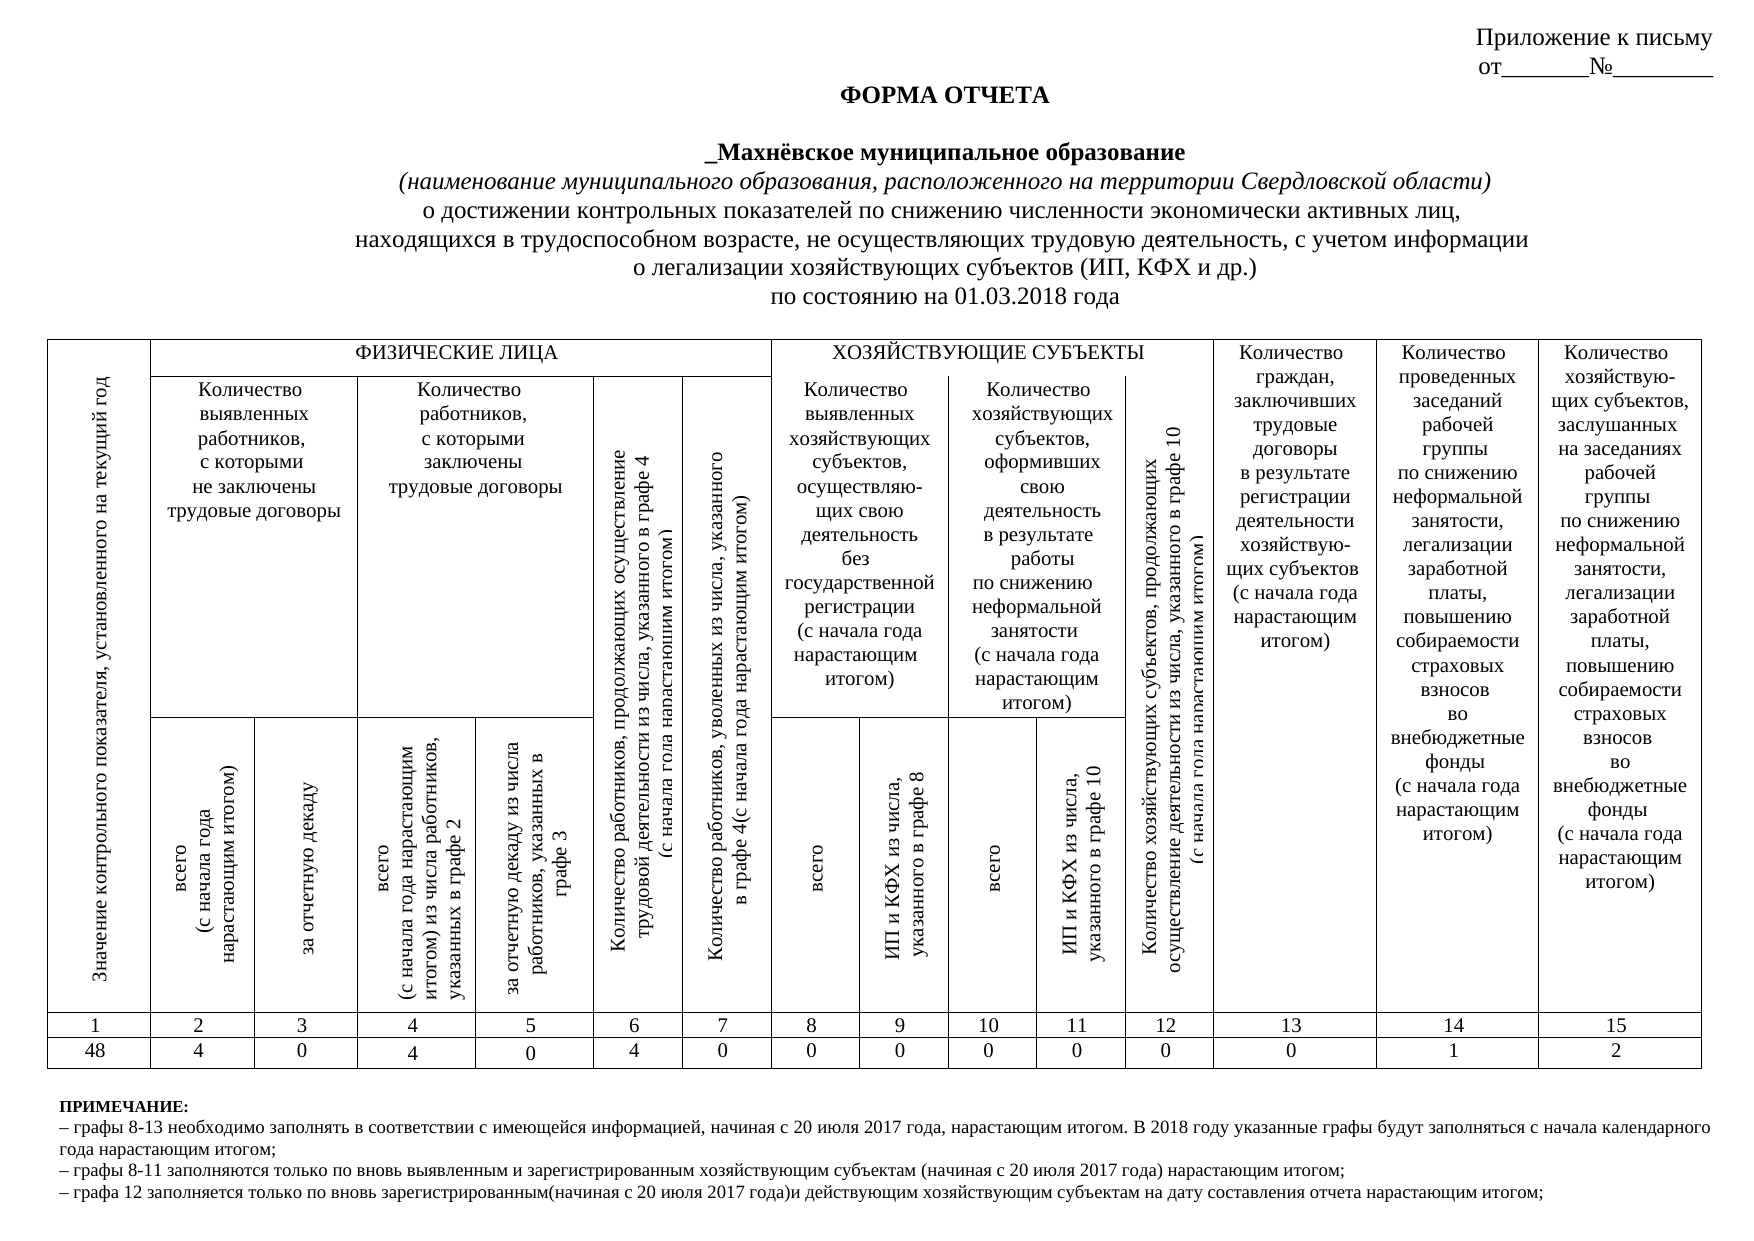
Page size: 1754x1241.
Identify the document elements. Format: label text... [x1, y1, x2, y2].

table_cell Количество выявленных хозяйствующих субъектов, осуществляю-щих свою деятельность без государственной регистрации (с начала года нарастающим итогом) [772, 377, 948, 717]
table_header ХОЗЯЙСТВУЮЩИЕ СУБЪЕКТЫ [772, 340, 1213, 376]
text _Махнёвское муниципальное образование [177, 137, 1713, 166]
table_cell 4 [358, 1013, 475, 1037]
table_cell всего (с начала года нарастающим итогом) [151, 718, 254, 1012]
table_cell 5 [476, 1013, 593, 1037]
table_header ФИЗИЧЕСКИЕ ЛИЦА [151, 340, 771, 376]
table_cell 4 [358, 1038, 475, 1068]
table_cell 0 [772, 1038, 859, 1068]
table_cell всего [949, 718, 1036, 1012]
table_cell 2 [1539, 1038, 1701, 1068]
table_cell 48 [48, 1038, 150, 1068]
table_cell 1 [1377, 1038, 1538, 1068]
table_cell 0 [949, 1038, 1036, 1068]
text по состоянию на 01.03.2018 года [177, 281, 1713, 310]
table_cell 2 [151, 1013, 254, 1037]
table_cell 11 [1037, 1013, 1125, 1037]
text – графы 8-11 заполняются только по вновь выявленным и зарегистрированным хозяйствующим субъектам (начиная с 20 июля 2017 года) нарастающим итогом; [59, 1159, 1713, 1181]
table_cell 12 [1126, 1013, 1213, 1037]
table_cell 6 [594, 1013, 682, 1037]
table_cell Количество хозяйствующих субъектов, продолжающих осуществление деятельности из числа, указанного в графе 10 (с начала года нарастающим итогом) [1126, 377, 1213, 1012]
table_cell Количество работников, уволенных из числа, указанного в графе 4(с начала года нарастающим итогом) [683, 377, 771, 1012]
table_cell 14 [1377, 1013, 1538, 1037]
table_cell всего [772, 718, 859, 1012]
table_cell 4 [594, 1038, 682, 1068]
table_cell 0 [255, 1038, 357, 1068]
text (наименование муниципального образования, расположенного на территории Свердловской области) [177, 166, 1713, 195]
table_cell всего (с начала года нарастающим итогом) из числа работников, указанных в графе 2 [358, 718, 475, 1012]
table_header Количество проведенных заседаний рабочей группы по снижению неформальной занятости, легализации заработной платы, повышению собираемости страховых взносов во внебюджетные фонды (с начала года нарастающим итогом) [1377, 340, 1538, 1012]
table_cell 15 [1539, 1013, 1701, 1037]
table_cell за отчетную декаду из числа работников, указанных в графе 3 [476, 718, 593, 1012]
text от_______№________ [177, 51, 1713, 80]
table_cell 0 [1214, 1038, 1376, 1068]
table_cell 1 [48, 1013, 150, 1037]
table_cell Количество хозяйствующих субъектов, оформивших свою деятельность в результате работы по снижению неформальной занятости (с начала года нарастающим итогом) [949, 377, 1125, 717]
table_cell 10 [949, 1013, 1036, 1037]
table_cell ИП и КФХ из числа, указанного в графе 10 [1037, 718, 1125, 1012]
text – графы 8-13 необходимо заполнять в соответствии с имеющейся информацией, начиная с 20 июля 2017 года, нарастающим итогом. В 2018 году указанные графы будут заполняться с начала календарного года нарастающим итогом; [59, 1116, 1713, 1159]
table_cell 0 [683, 1038, 771, 1068]
table_header Значение контрольного показателя, установленного на текущий год [48, 340, 150, 1012]
table_cell 7 [683, 1013, 771, 1037]
table_header Количество хозяйствую-щих субъектов, заслушанных на заседаниях рабочей группы по снижению неформальной занятости, легализации заработной платы, повышению собираемости страховых взносов во внебюджетные фонды (с начала года нарастающим итогом) [1539, 340, 1701, 1012]
text о достижении контрольных показателей по снижению численности экономически активных лиц, находящихся в трудоспособном возрасте, не осуществляющих трудовую деятельность, с учетом информации о легализации хозяйствующих субъектов (ИП, КФХ и др.) [177, 195, 1713, 281]
table_cell Количество выявленных работников, с которыми не заключены трудовые договоры [151, 377, 357, 717]
table_cell 3 [255, 1013, 357, 1037]
table_cell 0 [1126, 1038, 1213, 1068]
text ФОРМА ОТЧЕТА [177, 80, 1713, 109]
text – графа 12 заполняется только по вновь зарегистрированным(начиная с 20 июля 2017 года)и действующим хозяйствующим субъектам на дату составления отчета нарастающим итогом; [59, 1181, 1713, 1202]
table_cell 9 [860, 1013, 948, 1037]
table_cell за отчетную декаду [255, 718, 357, 1012]
text ПРИМЕЧАНИЕ: [59, 1097, 1713, 1116]
table_cell 0 [860, 1038, 948, 1068]
table_cell Количество работников, продолжающих осуществление трудовой деятельности из числа, указанного в графе 4 (с начала года нарастающим итогом) [594, 377, 682, 1012]
table_cell Количество работников, с которыми заключены трудовые договоры [358, 377, 593, 717]
table_cell 4 [151, 1038, 254, 1068]
table_header Количество граждан, заключивших трудовые договоры в результате регистрации деятельности хозяйствую-щих субъектов (с начала года нарастающим итогом) [1214, 340, 1376, 1012]
table_cell 0 [476, 1038, 593, 1068]
table_cell 0 [1037, 1038, 1125, 1068]
table_cell 8 [772, 1013, 859, 1037]
table_cell 13 [1214, 1013, 1376, 1037]
table_cell ИП и КФХ из числа, указанного в графе 8 [860, 718, 948, 1012]
text Приложение к письму [177, 22, 1713, 51]
